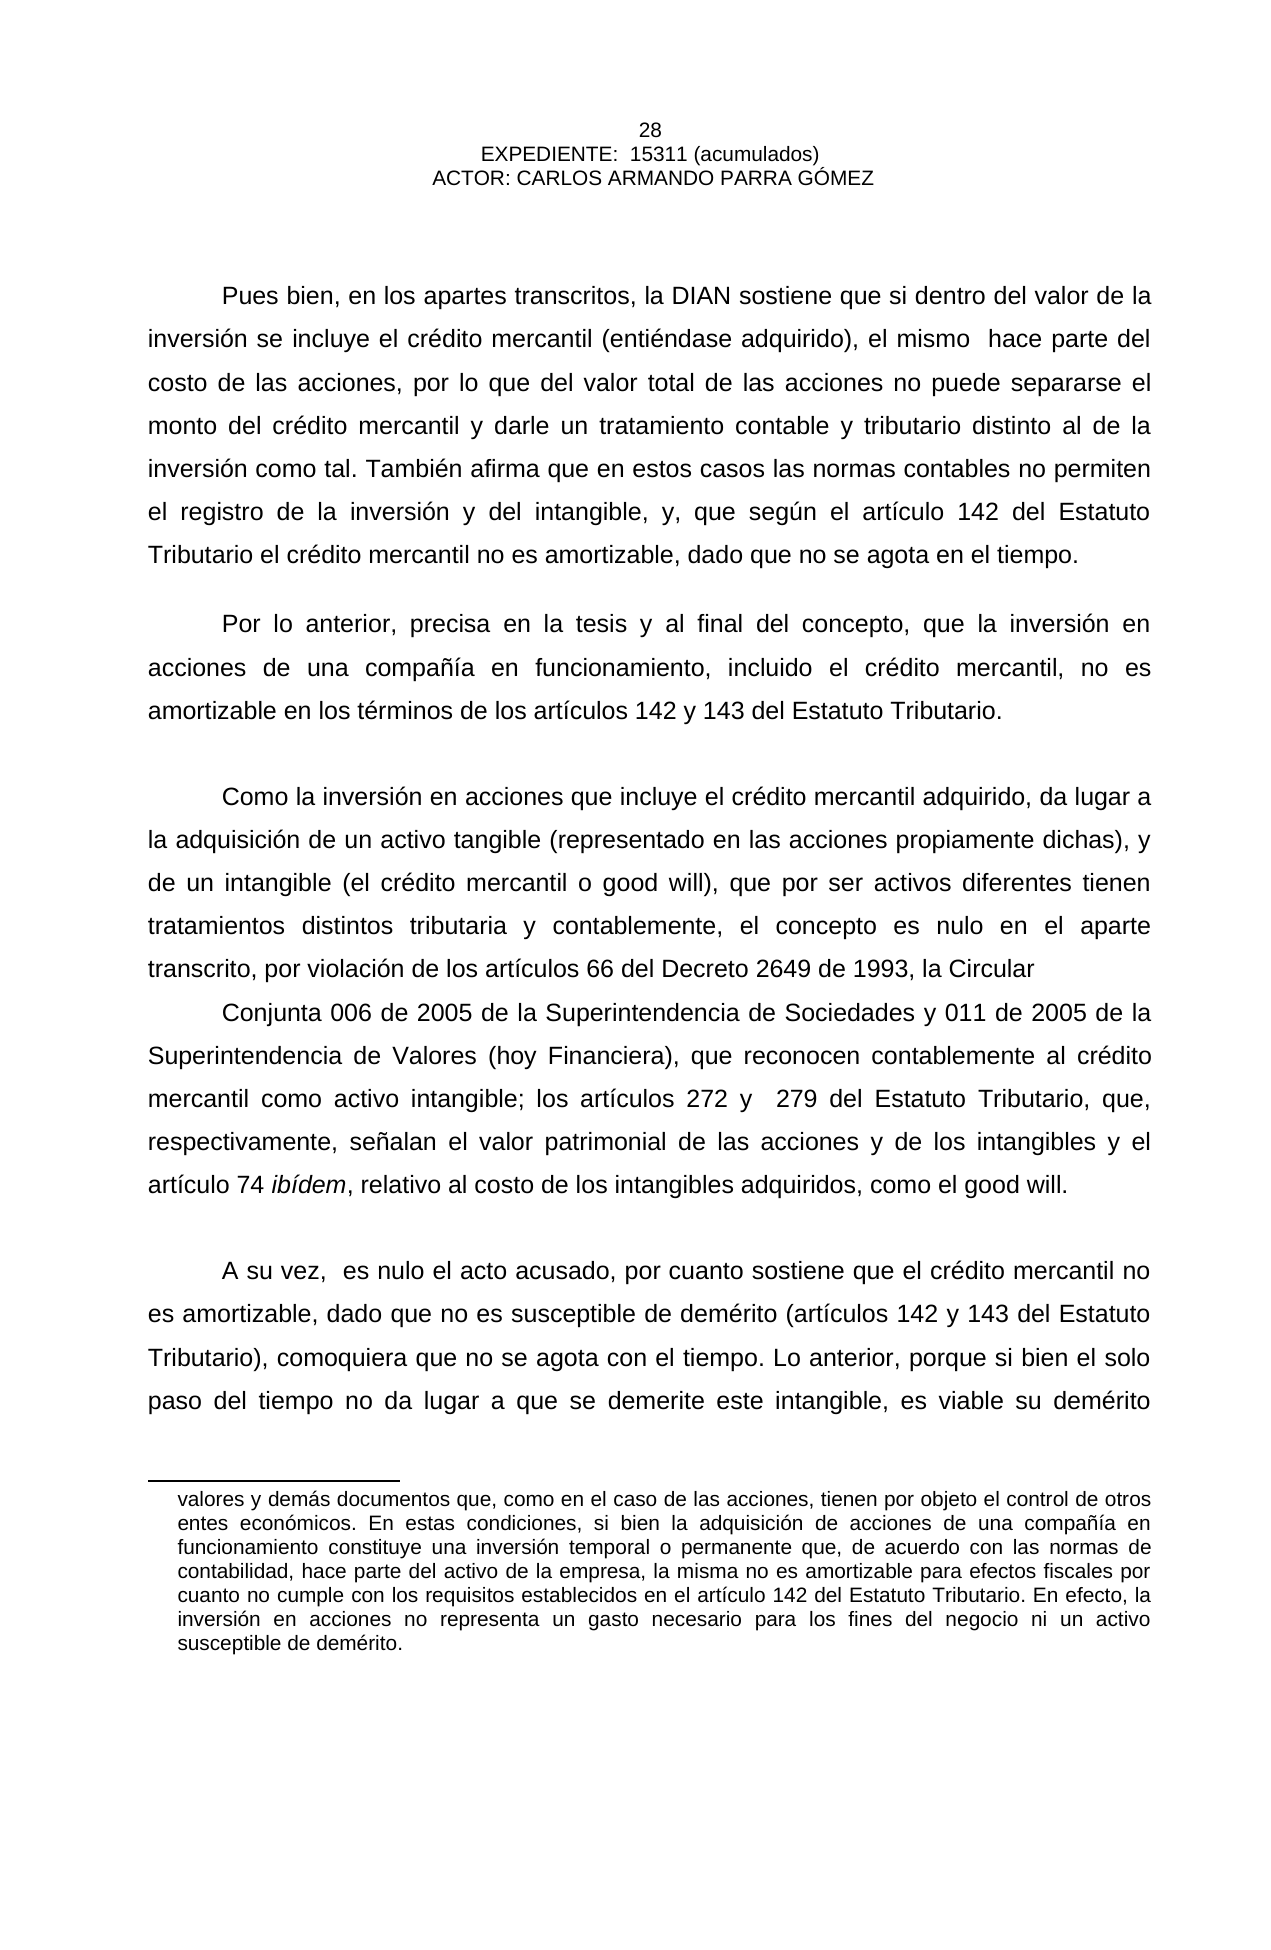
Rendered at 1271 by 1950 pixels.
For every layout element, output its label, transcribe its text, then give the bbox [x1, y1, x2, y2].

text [148, 1256, 1153, 1414]
text Como la inversión en acciones que incluye el crédito mercantil adquirido, da lugar a la adquisición de un activo tangible (representado en las acciones propiamente dichas), y de un intangible (el crédito mercantil o good will), que por ser activos diferentes tienen tratamientos distintos tributaria y contablemente, el concepto es nulo en el aparte transcrito, por violación de los artículos 66 del Decreto 2649 de 1993, [148, 782, 1153, 983]
text Por lo anterior, precisa en la tesis y al final del concepto, que la inversión en acciones de una compañía en funcionamiento, incluido el crédito mercantil, no es amortizable en los términos de los artículos 142 y 143 del Estatuto Tributario. [148, 609, 1153, 724]
text Pues bien, en los apartes transcritos, sostiene que si dentro del valor de la inversión se incluye el crédito mercantil (entiéndase adquirido), el mismo hace parte del costo de las acciones, por lo que del valor total de las acciones no puede separarse el monto del crédito mercantil y darle un tratamiento contable y tributario distinto al de la inversión como tal. También afirma que en estos casos las normas contables no permiten el registro de la inversión y del intangible, y, que según el artículo 142 del Estatuto Tributario el crédito mercantil no es amortizable, dado que no se agota en el tiempo. [148, 281, 1153, 569]
text Conjunta 006 de 2005 de de Sociedades y 011 de 2005 de de Valores (hoy Financiera), que reconocen contablemente al crédito mercantil como activo intangible; los artículos 272 y 279 del Estatuto Tributario, que, respectivamente, señalan el valor patrimonial de las acciones y de los intangibles y el artículo 74 ibídem, relativo al costo de los intangibles adquiridos, como el good will. [148, 998, 1153, 1199]
